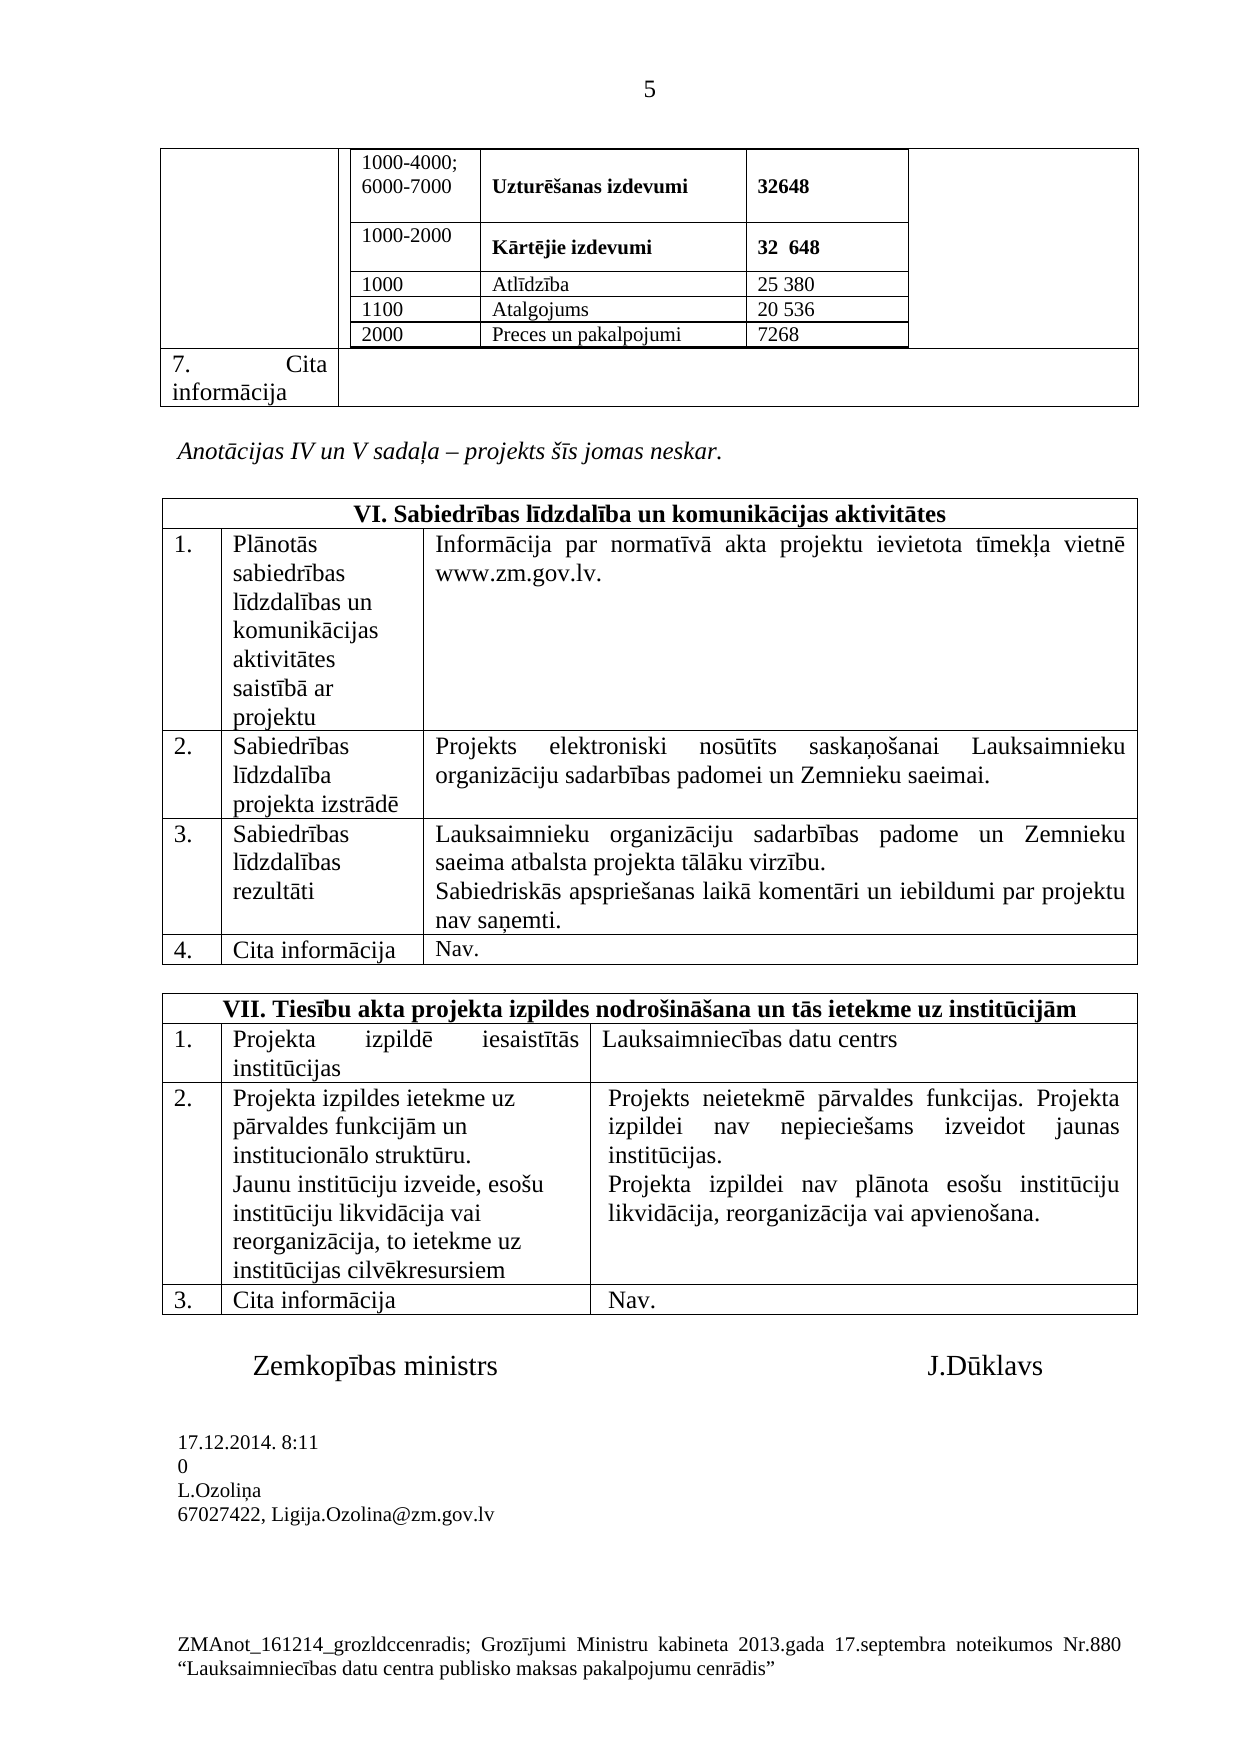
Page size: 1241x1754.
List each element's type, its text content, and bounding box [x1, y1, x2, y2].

text 67027422, Ligija.Ozolina@zm.gov.lv [177, 1502, 1122, 1526]
table_cell Nav. [591, 1285, 1137, 1314]
table_cell Nav. [424, 935, 1137, 963]
text Zemkopības ministrs J.Dūklavs [177, 1348, 1122, 1382]
table_cell [339, 349, 1138, 406]
table_cell Plānotās sabiedrības līdzdalības un komunikācijas aktivitātes saistībā ar projektu [222, 529, 423, 730]
table_cell Informācija par normatīvā akta projektu ievietota tīmekļa vietnē www.zm.gov.lv. [424, 529, 1137, 730]
table_cell 3. [163, 1285, 221, 1314]
table_cell Projekts elektroniski nosūtīts saskaņošanai Lauksaimnieku organizāciju sadarbības padomei un Zemnieku saeimai. [424, 731, 1137, 818]
text 17.12.2014. 8:11 [177, 1430, 1122, 1454]
table_cell 4. [163, 935, 221, 963]
table_cell 1. [163, 529, 221, 730]
table_cell Sabiedrības līdzdalība projekta izstrādē [222, 731, 423, 818]
table_cell 3. [163, 819, 221, 934]
table_cell Projekts neietekmē pārvaldes funkcijas. Projekta izpildei nav nepieciešams izveidot jaunas institūcijas. Projekta izpildei nav plānota esošu institūciju likvidācija, reorganizācija vai apvienošana. [591, 1083, 1137, 1284]
table_header VII. Tiesību akta projekta izpildes nodrošināšana un tās ietekme uz institūcijām [163, 994, 1137, 1023]
table_cell Projekta izpildē iesaistītās institūcijas [222, 1024, 590, 1082]
table_cell Sabiedrības līdzdalības rezultāti [222, 819, 423, 934]
table_cell 2. [163, 731, 221, 818]
table_cell 7. Cita informācija [161, 349, 338, 406]
table_cell Lauksaimniecības datu centrs [591, 1024, 1137, 1082]
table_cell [161, 149, 338, 348]
table_cell 1. [163, 1024, 221, 1082]
table_cell 2. [163, 1083, 221, 1284]
text 1310 [177, 1454, 1122, 1478]
text L.Ozoliņa [177, 1478, 1122, 1502]
table_cell Lauksaimnieku organizāciju sadarbības padome un Zemnieku saeima atbalsta projekta tālāku virzību. Sabiedriskās apspriešanas laikā komentāri un iebildumi par projektu nav saņemti. [424, 819, 1137, 934]
table_header VI. Sabiedrības līdzdalība un komunikācijas aktivitātes [163, 499, 1137, 528]
text Anotācijas IV un V sadaļa – projekts šīs jomas neskar. [177, 436, 1122, 465]
table_cell Cita informācija [222, 935, 423, 963]
table_cell Projekta izpildes ietekme uz pārvaldes funkcijām un institucionālo struktūru. Jaunu institūciju izveide, esošu institūciju likvidācija vai reorganizācija, to ietekme uz institūcijas cilvēkresursiem [222, 1083, 590, 1284]
table_cell Cita informācija [222, 1285, 590, 1314]
